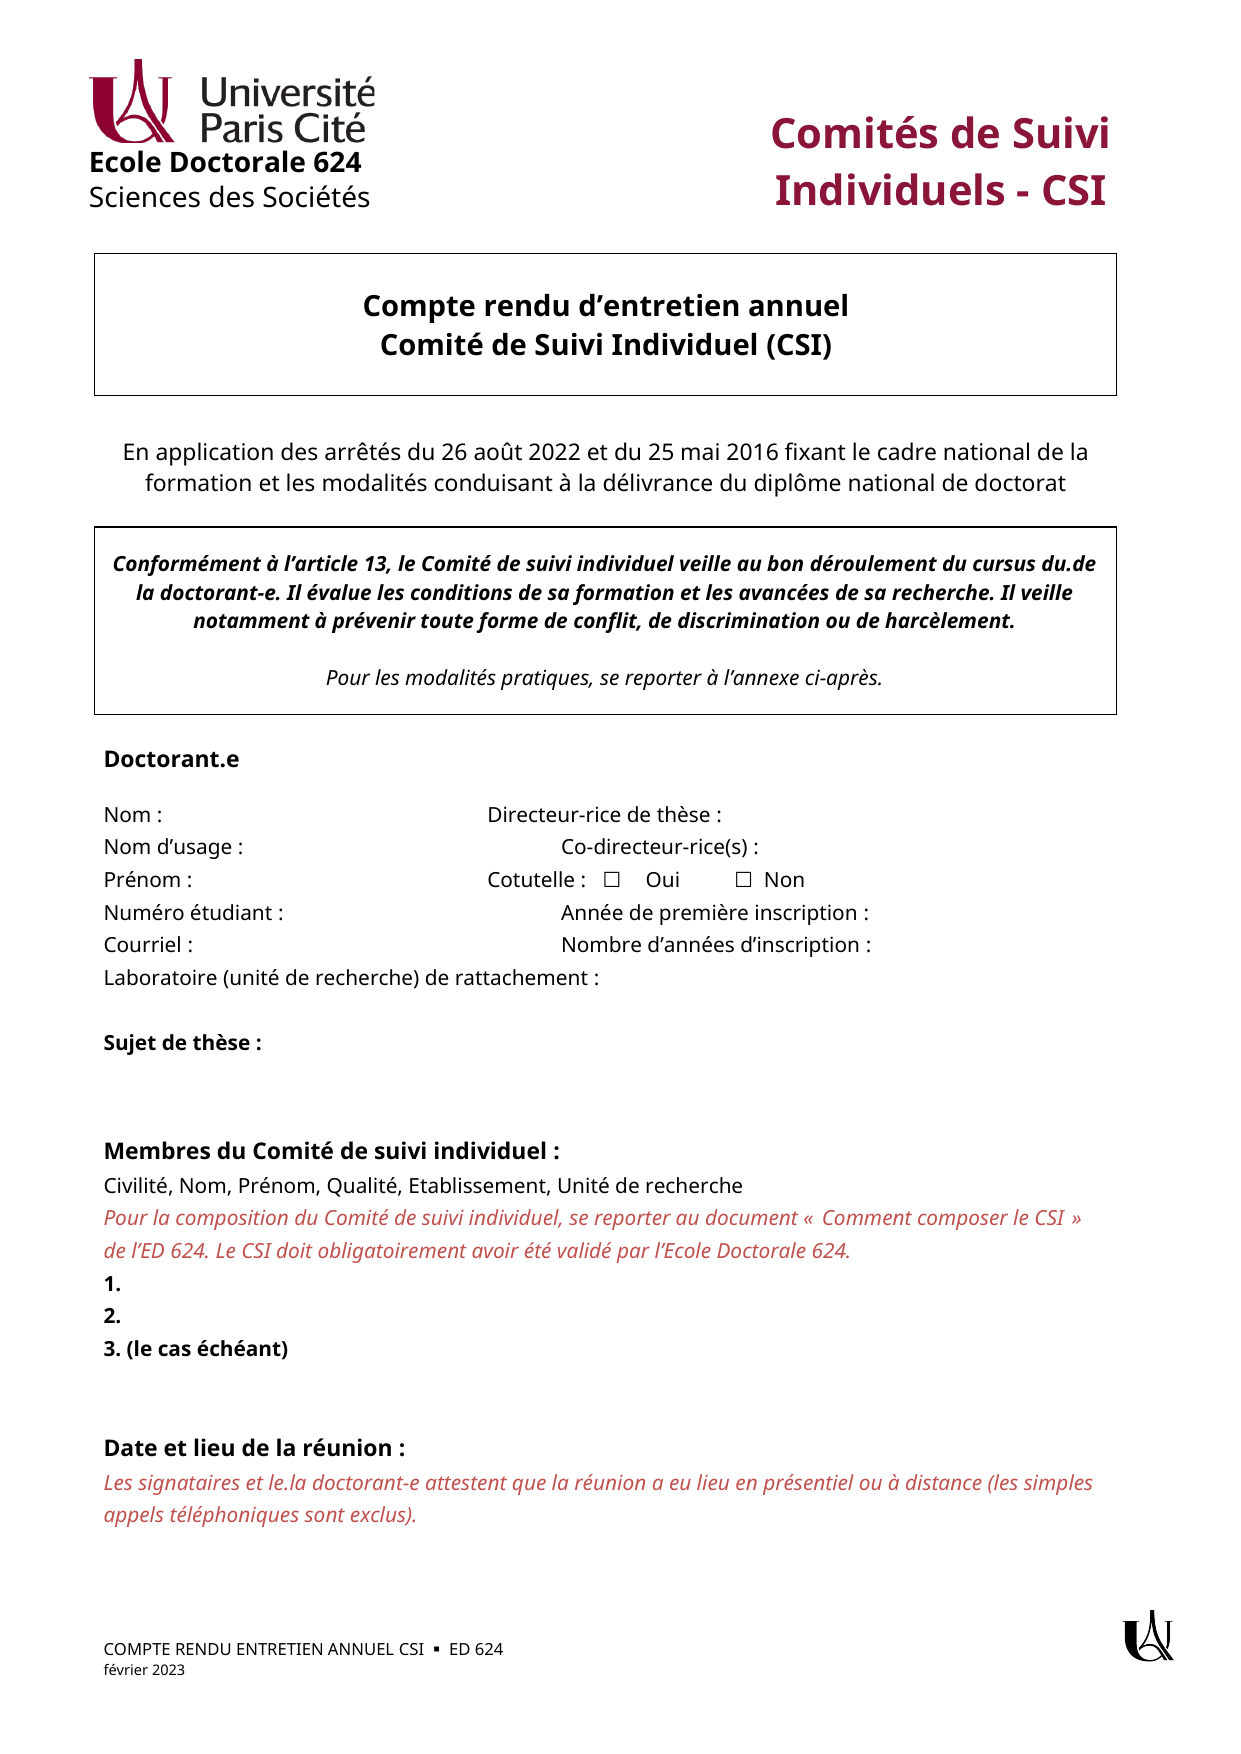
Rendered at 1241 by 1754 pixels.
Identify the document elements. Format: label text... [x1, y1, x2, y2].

text Les signataires et le.la doctorant-e attestent que la réunion a eu lieu en présentiel ou à distance (les simples appels téléphoniques sont exclus). [103, 1468, 1108, 1529]
text Membres du Comité de suivi individuel : [103, 1135, 1108, 1166]
picture [1108, 1597, 1187, 1677]
text Date et lieu de la réunion : [103, 1432, 1108, 1463]
text Nom d’usage : Co-directeur-rice(s) : [103, 832, 1108, 861]
text Sujet de thèse : [103, 1028, 1108, 1057]
text 2. [103, 1301, 1108, 1330]
text Compte rendu d’entretien annuel [95, 282, 1116, 321]
text Conformément à l’article 13, le Comité de suivi individuel veille au bon déroulement du cursus du.de la doctorant-e. Il évalue les conditions de sa formation et les avancées de sa recherche. Il veille notamment à prévenir toute forme de conflit, de discrimination ou de harcèlement. [95, 546, 1116, 635]
text Civilité, Nom, Prénom, Qualité, Etablissement, Unité de recherche [103, 1171, 1108, 1199]
text Pour les modalités pratiques, se reporter à l’annexe ci-après. [95, 660, 1116, 692]
text 3. (le cas échéant) [103, 1334, 1108, 1362]
text Laboratoire (unité de recherche) de rattachement : [103, 963, 1108, 991]
text Nom : Directeur-rice de thèse : [103, 800, 1108, 828]
text Doctorant.e [103, 743, 1108, 774]
text Comité de Suivi Individuel (CSI) [95, 321, 1116, 364]
text Prénom : Cotutelle : ☐ Oui ☐ Non [103, 865, 1108, 893]
text 1. [103, 1269, 1108, 1297]
text En application des arrêtés du 26 août 2022 et du 25 mai 2016 fixant le cadre national de la formation et les modalités conduisant à la délivrance du diplôme national de doctorat [103, 436, 1108, 498]
text Pour la composition du Comité de suivi individuel, se reporter au document « Comment composer le CSI » de l’ED 624. Le CSI doit obligatoirement avoir été validé par l’Ecole Doctorale 624. [103, 1203, 1108, 1264]
text Courriel : Nombre d’années d’inscription : [103, 930, 1108, 959]
text Numéro étudiant : Année de première inscription : [103, 898, 1108, 926]
